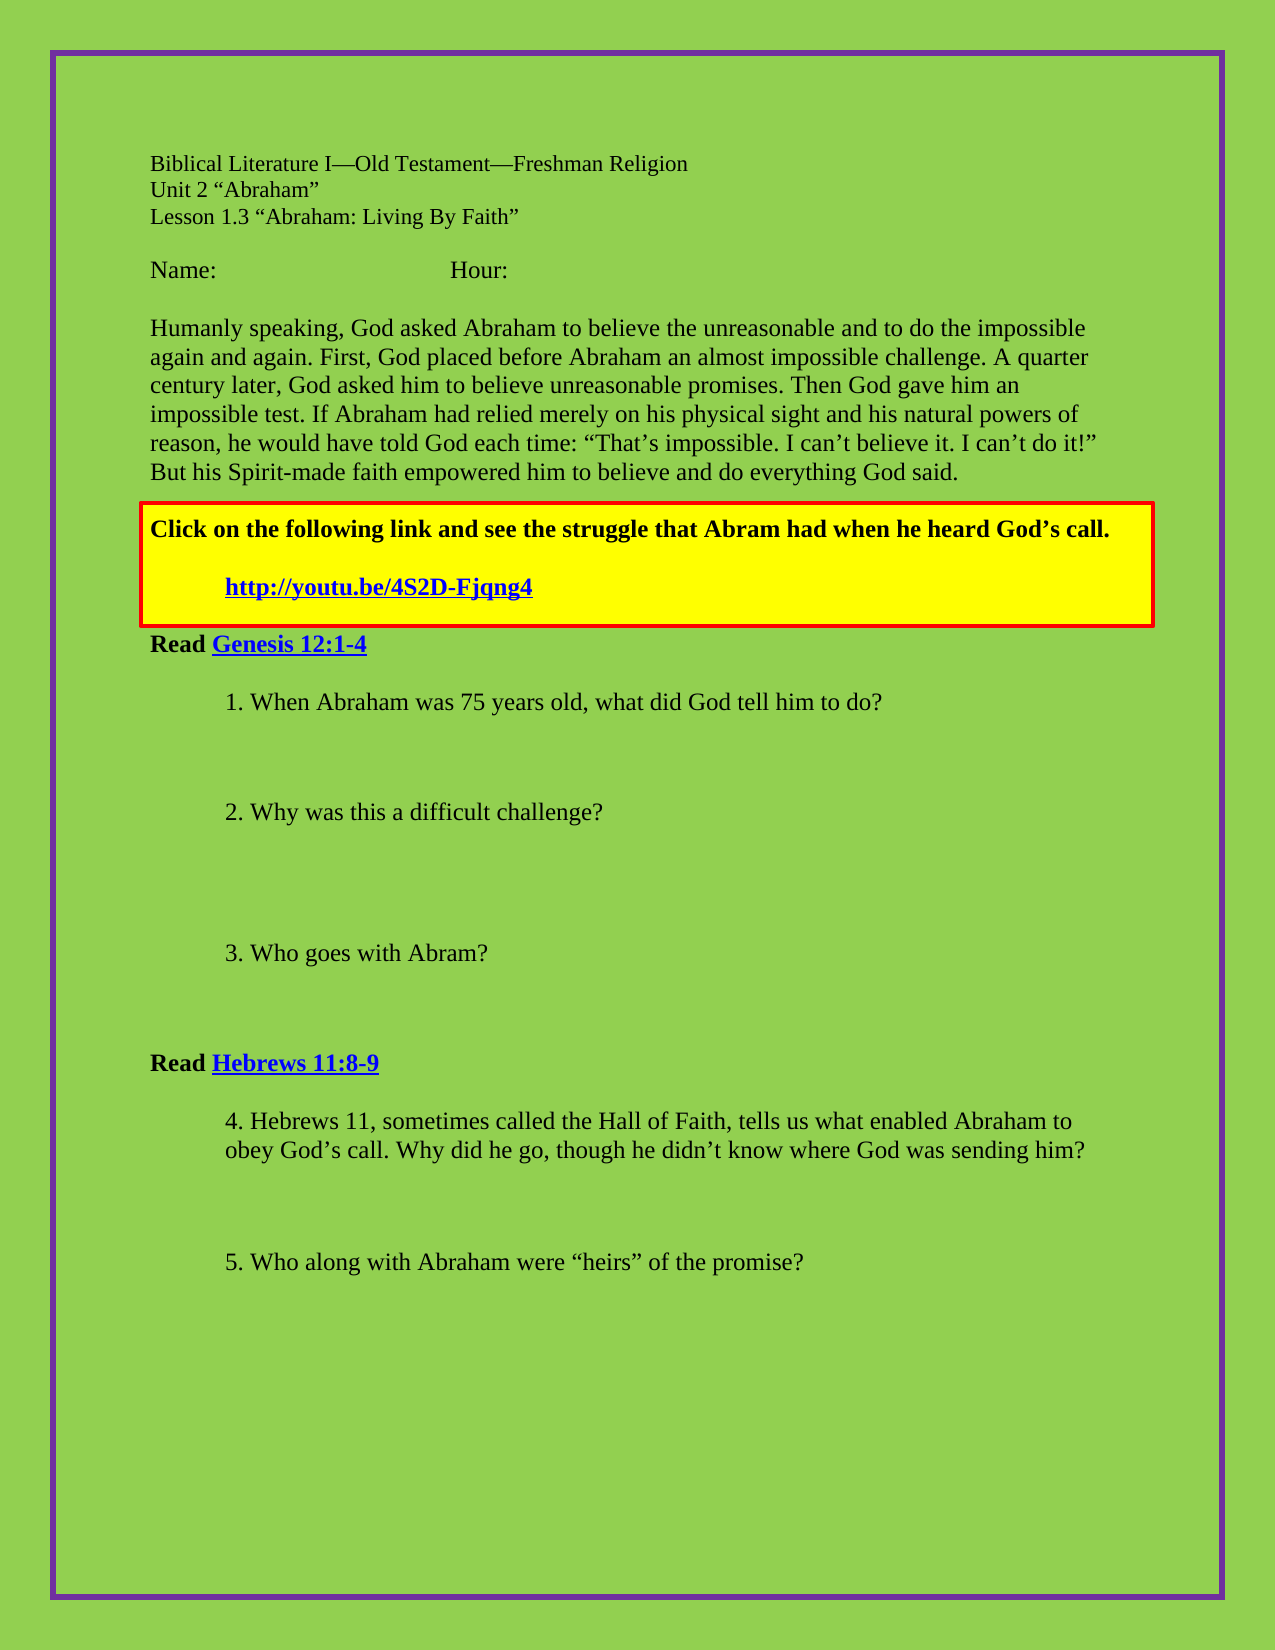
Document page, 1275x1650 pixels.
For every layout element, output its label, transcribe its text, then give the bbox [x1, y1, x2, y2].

text http://youtu.be/4S2D-Fjqng4 [150, 572, 1125, 600]
text 5. Who along with Abraham were “heirs” of the promise? [150, 1247, 1125, 1276]
text 2. Why was this a difficult challenge? [150, 797, 1125, 826]
text 3. Who goes with Abram? [150, 938, 1125, 967]
text Lesson 1.3 “Abraham: Living By Faith” [150, 203, 1125, 229]
text Name: Hour: [150, 255, 1125, 284]
text 1. When Abraham was 75 years old, what did God tell him to do? [150, 687, 1125, 715]
text Unit 2 “Abraham” [150, 176, 1125, 203]
text Read Genesis 12:1-4 [150, 629, 1125, 658]
text Click on the following link and see the struggle that Abram had when he heard God’s call. [150, 514, 1125, 543]
text Read Hebrews 11:8-9 [150, 1048, 1125, 1077]
text 4. Hebrews 11, sometimes called the Hall of Faith, tells us what enabled Abraham to [150, 1106, 1125, 1135]
text Biblical Literature I—Old Testament—Freshman Religion [150, 150, 1125, 176]
text Humanly speaking, God asked Abraham to believe the unreasonable and to do the impossible again and again. First, God placed before Abraham an almost impossible challenge. A quarter century later, God asked him to believe unreasonable promises. Then God gave him an impossible test. If Abraham had relied merely on his physical sight and his natural powers of reason, he would have told God each time: “That’s impossible. I can’t believe it. I can’t do it!” But his Spirit-made faith empowered him to believe and do everything God said. [150, 313, 1125, 485]
text obey God’s call. Why did he go, though he didn’t know where God was sending him? [150, 1135, 1125, 1163]
